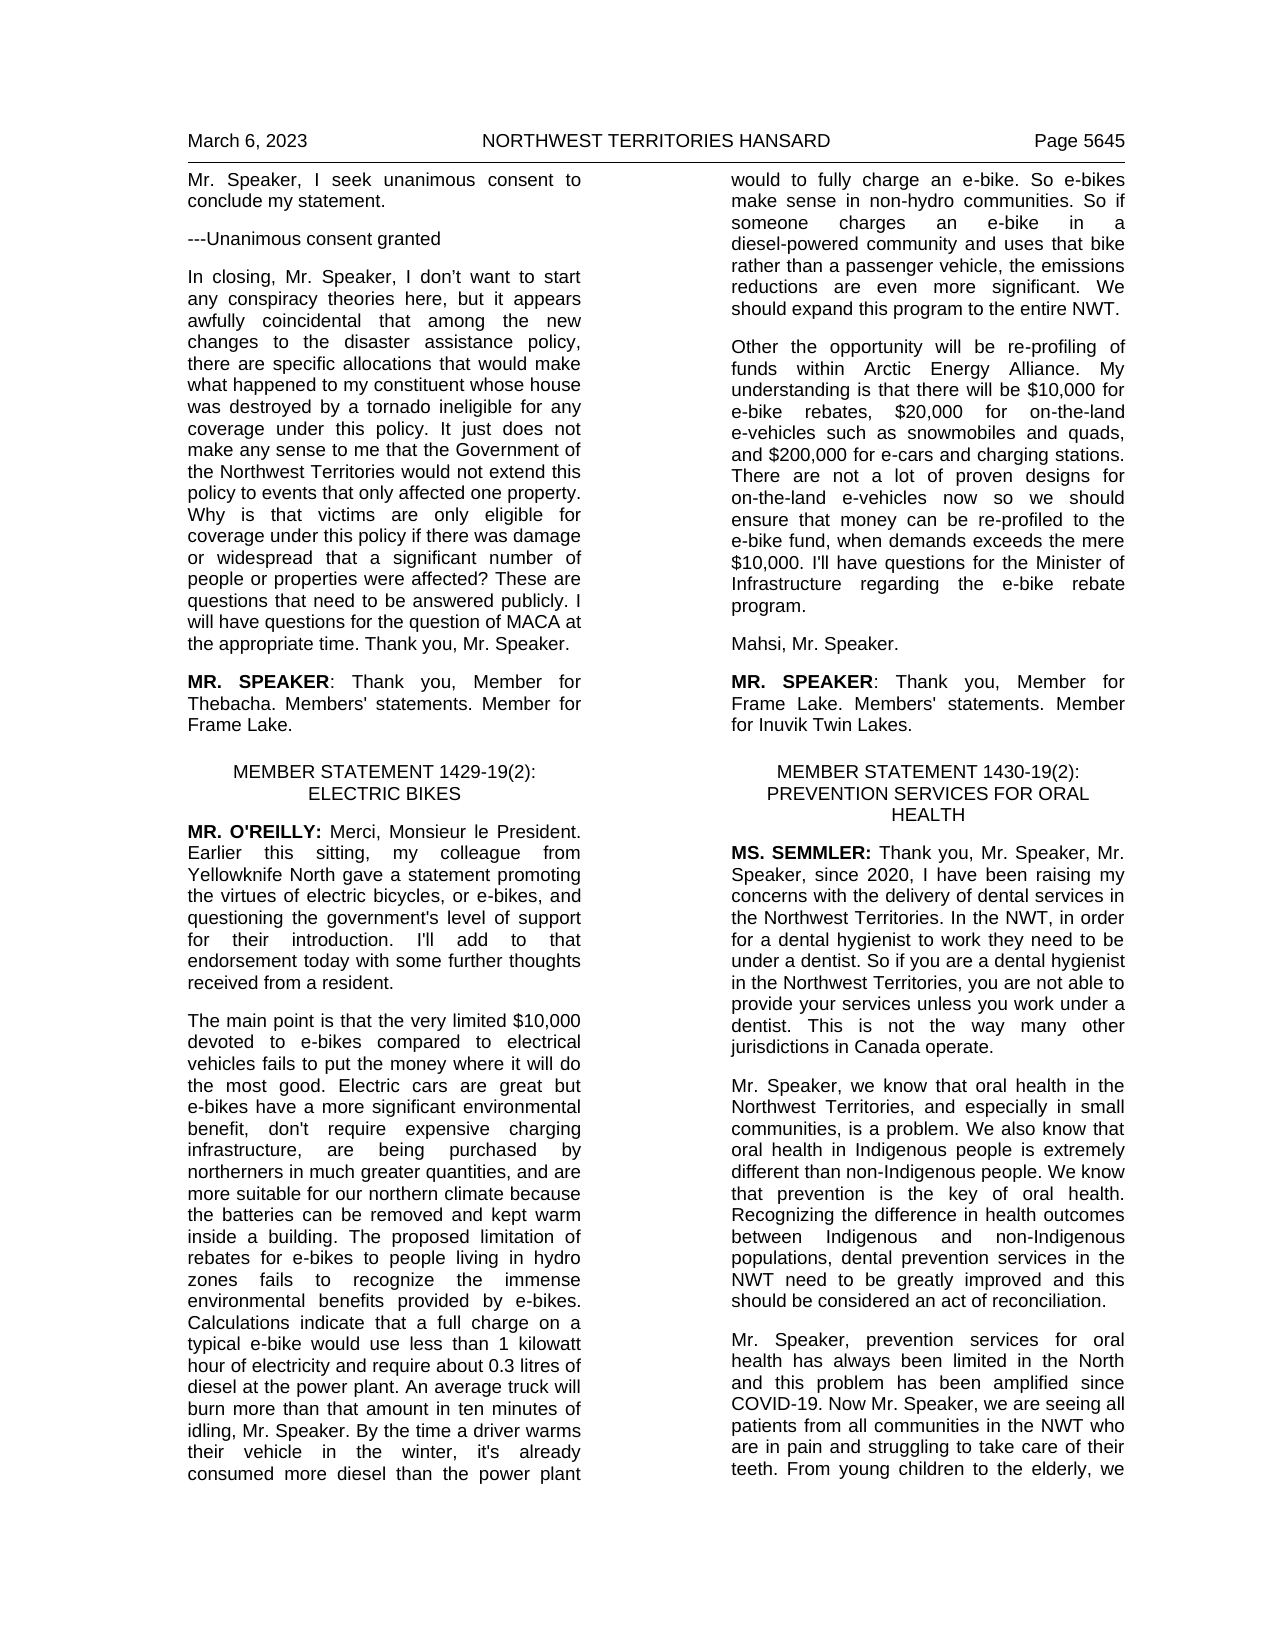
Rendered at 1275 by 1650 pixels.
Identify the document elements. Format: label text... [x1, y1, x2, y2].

text The main point is that the very limited $10,000 devoted to e-bikes compared to electrical vehicles fails to put the money where it will do the most good. Electric cars are great but e-bikes have a more significant environmental benefit, don't require expensive charging infrastructure, are being purchased by northerners in much greater quantities, and are more suitable for our northern climate because the batteries can be removed and kept warm inside a building. The proposed limitation of rebates for e-bikes to people living in hydro zones fails to recognize the immense environmental benefits provided by e-bikes. Calculations indicate that a full charge on a typical e-bike would use less than 1 kilowatt hour of electricity and require about 0.3 litres of diesel at the power plant. An average truck will burn more than that amount in ten minutes of idling, Mr. Speaker. By the time a driver warms their vehicle in the winter, it's already consumed more diesel than the power plant would to fully charge an e-bike. So e-bikes make sense in non-hydro communities. So if someone charges an e-bike in a diesel-powered community and uses that bike rather than a passenger vehicle, the emissions reductions are even more significant. We should expand this program to the entire NWT. [187, 1010, 581, 1484]
text Mr. Speaker, we know that oral health in the Northwest Territories, and especially in small communities, is a problem. We also know that oral health in Indigenous people is extremely different than non-Indigenous people. We know that prevention is the key of oral health. Recognizing the difference in health outcomes between Indigenous and non-Indigenous populations, dental prevention services in the NWT need to be greatly improved and this should be considered an act of reconciliation. [731, 1074, 1125, 1312]
text MR. SPEAKER: Thank you, Member for Frame Lake. Members' statements. Member for Inuvik Twin Lakes. [731, 671, 1125, 736]
text MR. O'REILLY: Merci, Monsieur le President. Earlier this sitting, my colleague from Yellowknife North gave a statement promoting the virtues of electric bicycles, or e-bikes, and questioning the government's level of support for their introduction. I'll add to that endorsement today with some further thoughts received from a resident. [187, 821, 581, 993]
text MS. SEMMLER: Thank you, Mr. Speaker, Mr. Speaker, since 2020, I have been raising my concerns with the delivery of dental services in the Northwest Territories. In the NWT, in order for a dental hygienist to work they need to be under a dentist. So if you are a dental hygienist in the Northwest Territories, you are not able to provide your services unless you work under a dentist. This is not the way many other jurisdictions in Canada operate. [731, 842, 1125, 1058]
text ---Unanimous consent granted [187, 228, 581, 250]
subtitle Member Statement 1430-19(2): Prevention Services for Oral Health [731, 761, 1125, 826]
text MR. SPEAKER: Thank you, Member for Thebacha. Members' statements. Member for Frame Lake. [187, 671, 581, 736]
text Mahsi, Mr. Speaker. [731, 633, 1125, 654]
text Other the opportunity will be re-profiling of funds within Arctic Energy Alliance. My understanding is that there will be $10,000 for e-bike rebates, $20,000 for on-the-land e-vehicles such as snowmobiles and quads, and $200,000 for e-cars and charging stations. There are not a lot of proven designs for on-the-land e-vehicles now so we should ensure that money can be re-profiled to the e-bike fund, when demands exceeds the mere $10,000. I'll have questions for the Minister of Infrastructure regarding the e-bike rebate program. [731, 336, 1125, 616]
text In closing, Mr. Speaker, I don’t want to start any conspiracy theories here, but it appears awfully coincidental that among the new changes to the disaster assistance policy, there are specific allocations that would make what happened to my constituent whose house was destroyed by a tornado ineligible for any coverage under this policy. It just does not make any sense to me that the Government of the Northwest Territories would not extend this policy to events that only affected one property. Why is that victims are only eligible for coverage under this policy if there was damage or widespread that a significant number of people or properties were affected? These are questions that need to be answered publicly. I will have questions for the question of MACA at the appropriate time. Thank you, Mr. Speaker. [187, 266, 581, 654]
subtitle Member Statement 1429-19(2): Electric Bikes [187, 761, 581, 804]
